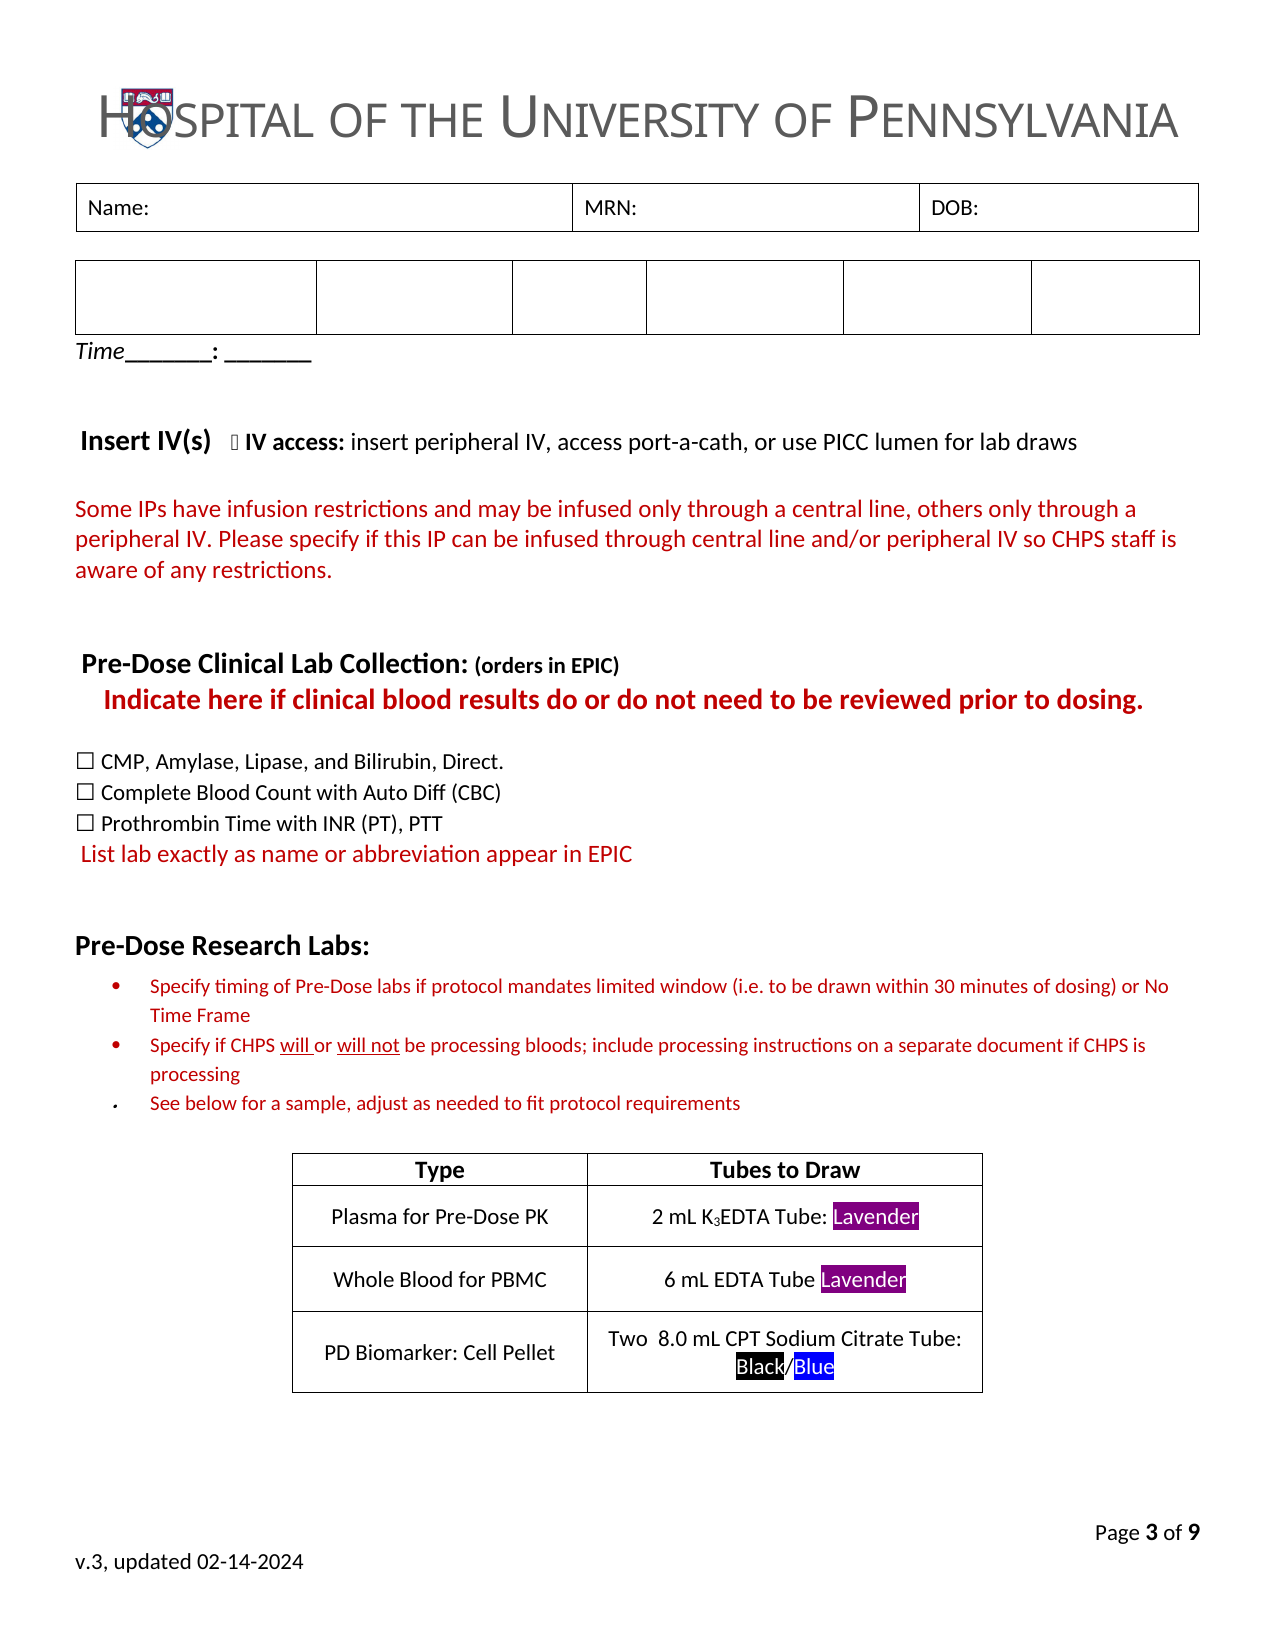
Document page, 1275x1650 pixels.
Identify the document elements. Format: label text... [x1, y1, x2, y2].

table_cell [844, 261, 1031, 334]
text CMP, Amylase, Lipase, and Bilirubin, Direct. [75, 745, 1200, 776]
table_cell [76, 261, 316, 334]
table_cell Two 8.0 mL CPT Sodium Citrate Tube: Black/Blue [588, 1312, 982, 1392]
table_cell [647, 261, 843, 334]
list Specify if CHPS will or will not be processing bloods; include processing instructions on a separate document if CHPS is processing [112, 1032, 1200, 1086]
text Pre-Dose Research Labs: [75, 927, 1200, 963]
table_header Tubes to Draw [588, 1154, 982, 1184]
table_header Type [293, 1154, 587, 1184]
table_cell PD Biomarker: Cell Pellet [293, 1312, 587, 1392]
table_cell 6 mL EDTA Tube Lavender [588, 1247, 982, 1311]
table_cell Plasma for Pre-Dose PK [293, 1186, 587, 1246]
text Indicate here if clinical blood results do or do not need to be reviewed prior to dosing. [75, 681, 1200, 717]
text Insert IV(s) IV access: insert peripheral IV, access port-a-cath, or use PICC lumen for lab draws [75, 422, 1200, 457]
text Complete Blood Count with Auto Diff (CBC) [75, 776, 1200, 807]
picture [112, 86, 180, 150]
list Specify timing of Pre-Dose labs if protocol mandates limited window (i.e. to be drawn within 30 minutes of dosing) or No Time Frame [112, 973, 1200, 1028]
text Time_______: _______ [75, 335, 1200, 366]
text Some IPs have infusion restrictions and may be infused only through a central line, others only through a peripheral IV. Please specify if this IP can be infused through central line and/or peripheral IV so CHPS staff is aware of any restrictions. [75, 493, 1200, 584]
table_cell [513, 261, 646, 334]
table_cell [317, 261, 512, 334]
text List lab exactly as name or abbreviation appear in EPIC [75, 838, 1200, 869]
list See below for a sample, adjust as needed to fit protocol requirements [112, 1090, 1200, 1116]
table_cell 2 mL K3EDTA Tube: Lavender [588, 1186, 982, 1246]
text Pre-Dose Clinical Lab Collection: (orders in EPIC) [75, 645, 1200, 681]
table_cell Whole Blood for PBMC [293, 1247, 587, 1311]
text Prothrombin Time with INR (PT), PTT [75, 807, 1200, 838]
table_cell [1032, 261, 1199, 334]
